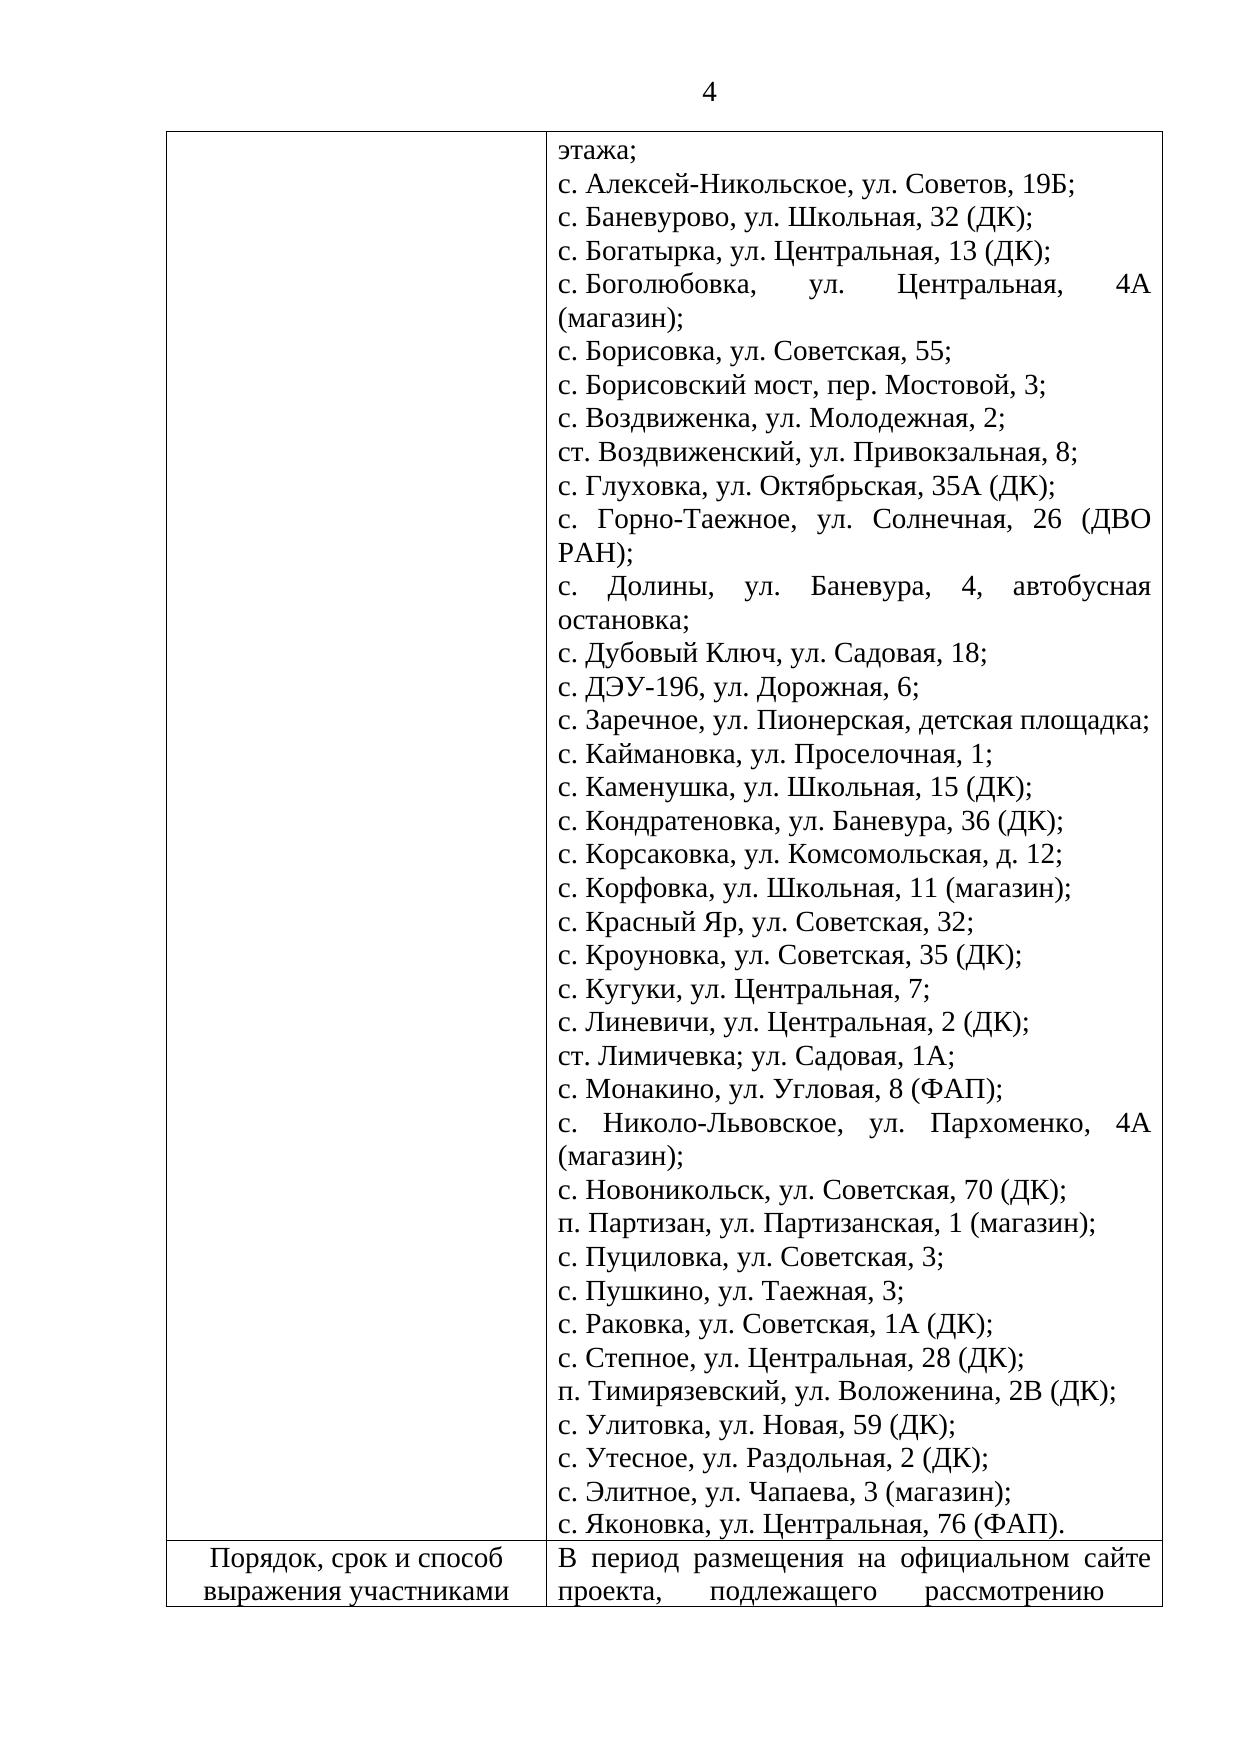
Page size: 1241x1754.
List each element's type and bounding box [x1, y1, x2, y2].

table_cell [167, 132, 546, 1540]
table_cell [167, 1541, 546, 1606]
table_cell [547, 132, 1162, 1540]
table_cell [547, 1541, 1162, 1606]
